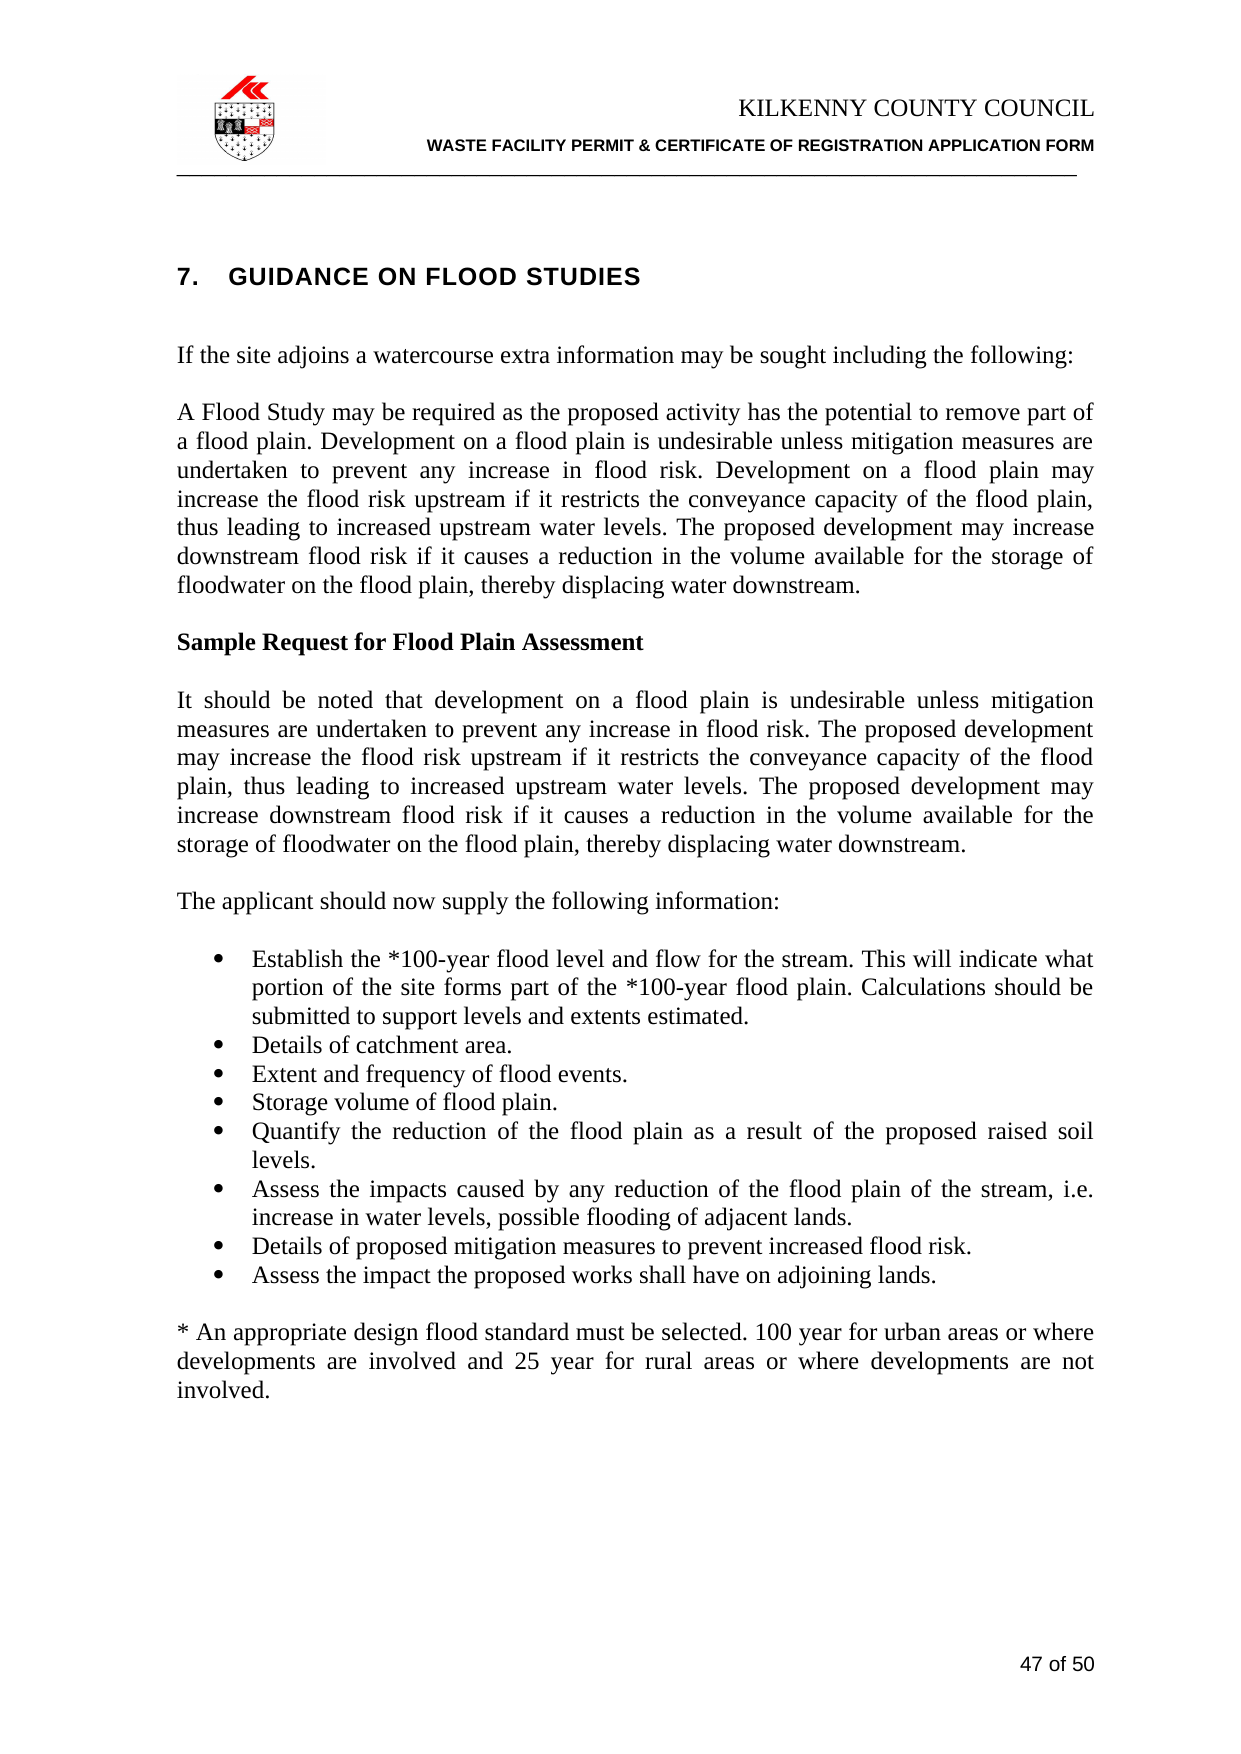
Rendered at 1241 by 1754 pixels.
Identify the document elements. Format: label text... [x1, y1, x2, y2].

list Establish the *100-year flood level and flow for the stream. This will indicate what portion of the site forms part of the *100-year flood plain. Calculations should be submitted to support levels and extents estimated. [214, 944, 1095, 1030]
list Details of catchment area. [214, 1030, 1095, 1059]
text The applicant should now supply the following information: [177, 886, 1095, 915]
list Extent and frequency of flood events. [214, 1059, 1095, 1087]
list Quantify the reduction of the flood plain as a result of the proposed raised soil levels. [214, 1116, 1095, 1174]
list Storage volume of flood plain. [214, 1087, 1095, 1116]
list Assess the impact the proposed works shall have on adjoining lands. [214, 1260, 1095, 1289]
list Details of proposed mitigation measures to prevent increased flood risk. [214, 1231, 1095, 1260]
text * An appropriate design flood standard must be selected. 100 year for urban areas or where developments are involved and 25 year for rural areas or where developments are not involved. [177, 1317, 1095, 1404]
picture [176, 74, 327, 165]
list Assess the impacts caused by any reduction of the flood plain of the stream, i.e. increase in water levels, possible flooding of adjacent lands. [214, 1174, 1095, 1231]
text If the site adjoins a watercourse extra information may be sought including the following: [177, 340, 1095, 369]
text Sample Request for Flood Plain Assessment [177, 627, 1095, 656]
text guidance on flood studies [177, 262, 1095, 291]
text It should be noted that development on a flood plain is undesirable unless mitigation measures are undertaken to prevent any increase in flood risk. The proposed development may increase the flood risk upstream if it restricts the conveyance capacity of the flood plain, thus leading to increased upstream water levels. The proposed development may increase downstream flood risk if it causes a reduction in the volume available for the storage of floodwater on the flood plain, thereby displacing water downstream. [177, 685, 1095, 857]
text A Flood Study may be required as the proposed activity has the potential to remove part of a flood plain. Development on a flood plain is undesirable unless mitigation measures are undertaken to prevent any increase in flood risk. Development on a flood plain may increase the flood risk upstream if it restricts the conveyance capacity of the flood plain, thus leading to increased upstream water levels. The proposed development may increase downstream flood risk if it causes a reduction in the volume available for the storage of floodwater on the flood plain, thereby displacing water downstream. [177, 397, 1095, 599]
